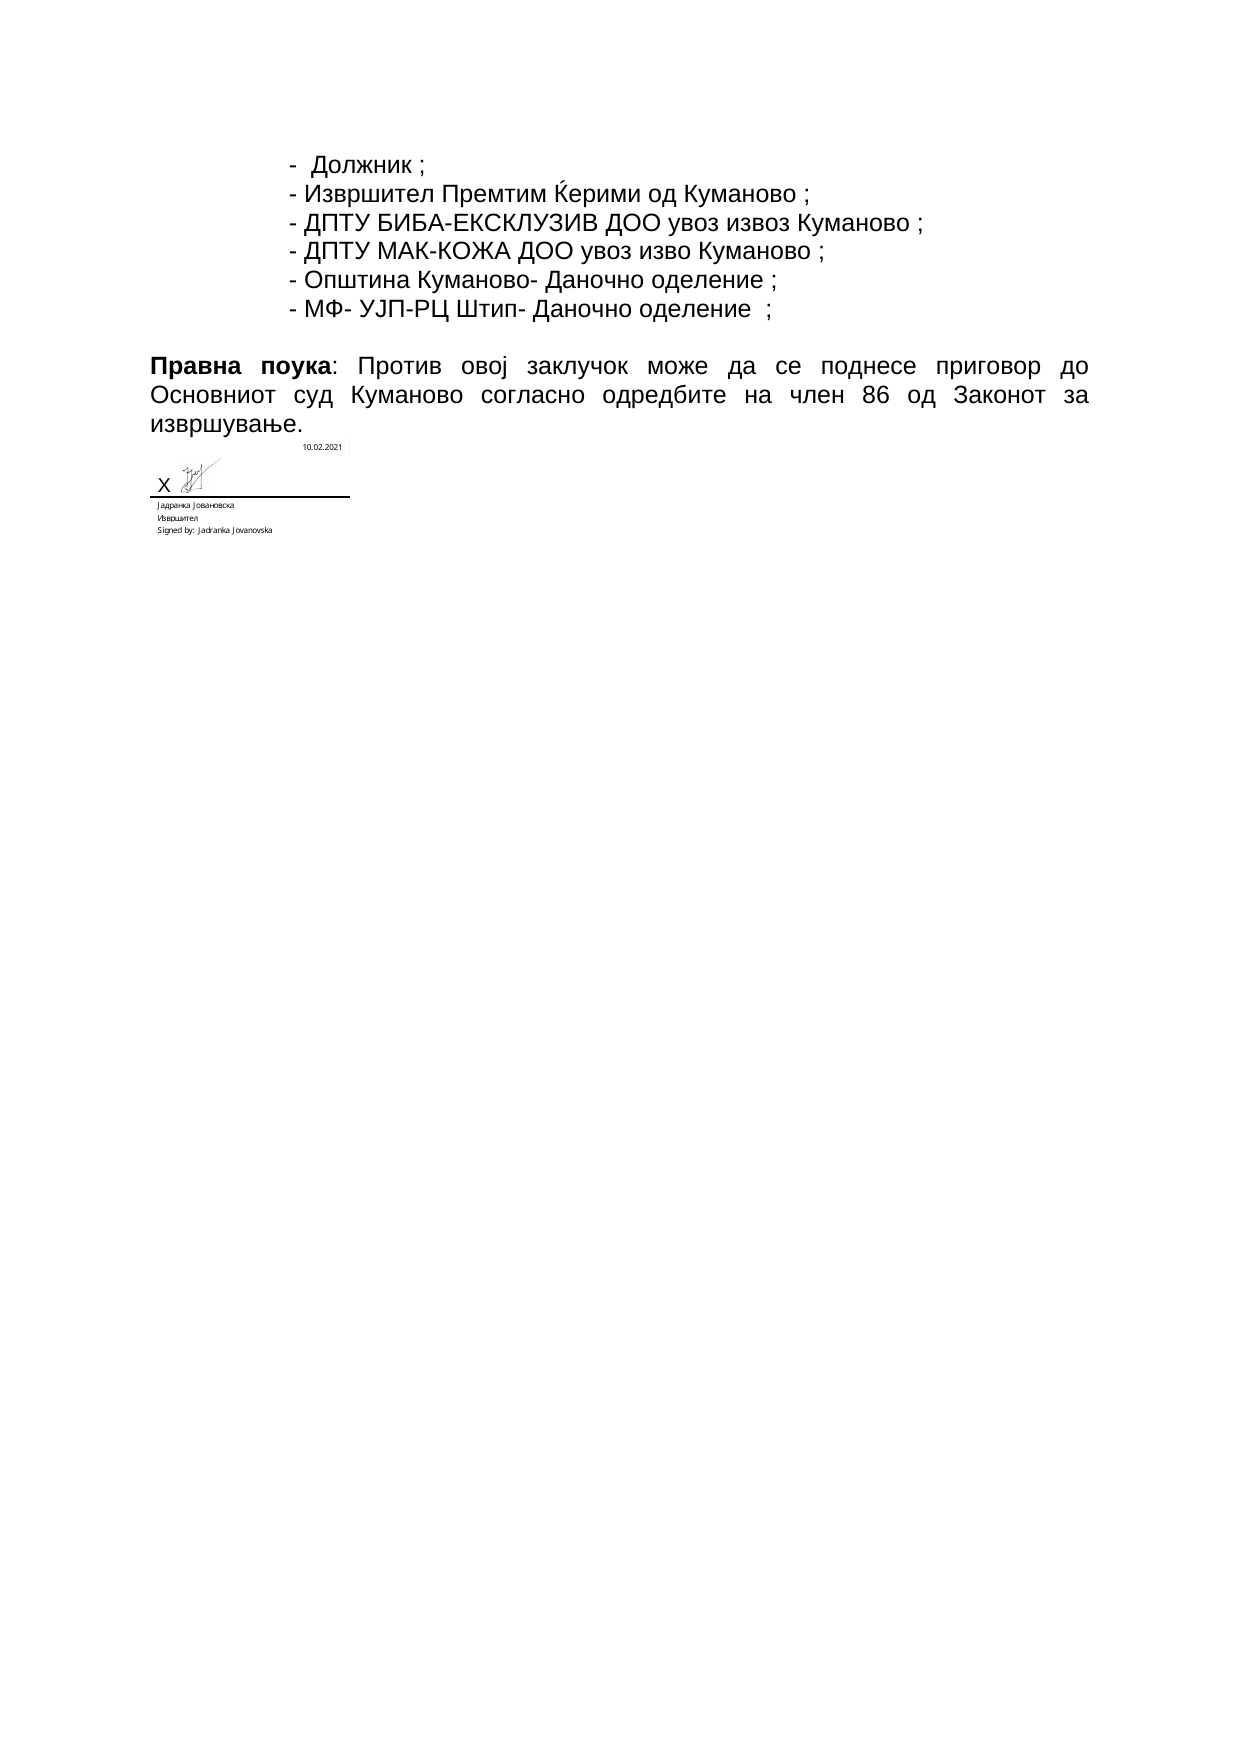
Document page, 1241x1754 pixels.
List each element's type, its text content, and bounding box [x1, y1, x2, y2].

text Правна поука: Против овој заклучок може да се поднесе приговор до Основниот суд Куманово согласно одредбите на член 86 од Законот за извршување. [150, 351, 1090, 437]
text - ДПТУ МАК-КОЖА ДОО увоз изво Куманово ; [150, 236, 1090, 265]
text - Должник ; [150, 150, 1090, 179]
text - ДПТУ БИБА-ЕКСКЛУЗИВ ДОО увоз извоз Куманово ; [150, 207, 1090, 236]
text - Општина Куманово- Даночно оделение ; [150, 265, 1090, 294]
text - МФ- УЈП-РЦ Штип- Даночно оделение ; [150, 294, 1090, 322]
text - Извршител Премтим Ќерими од Куманово ; [150, 179, 1090, 207]
